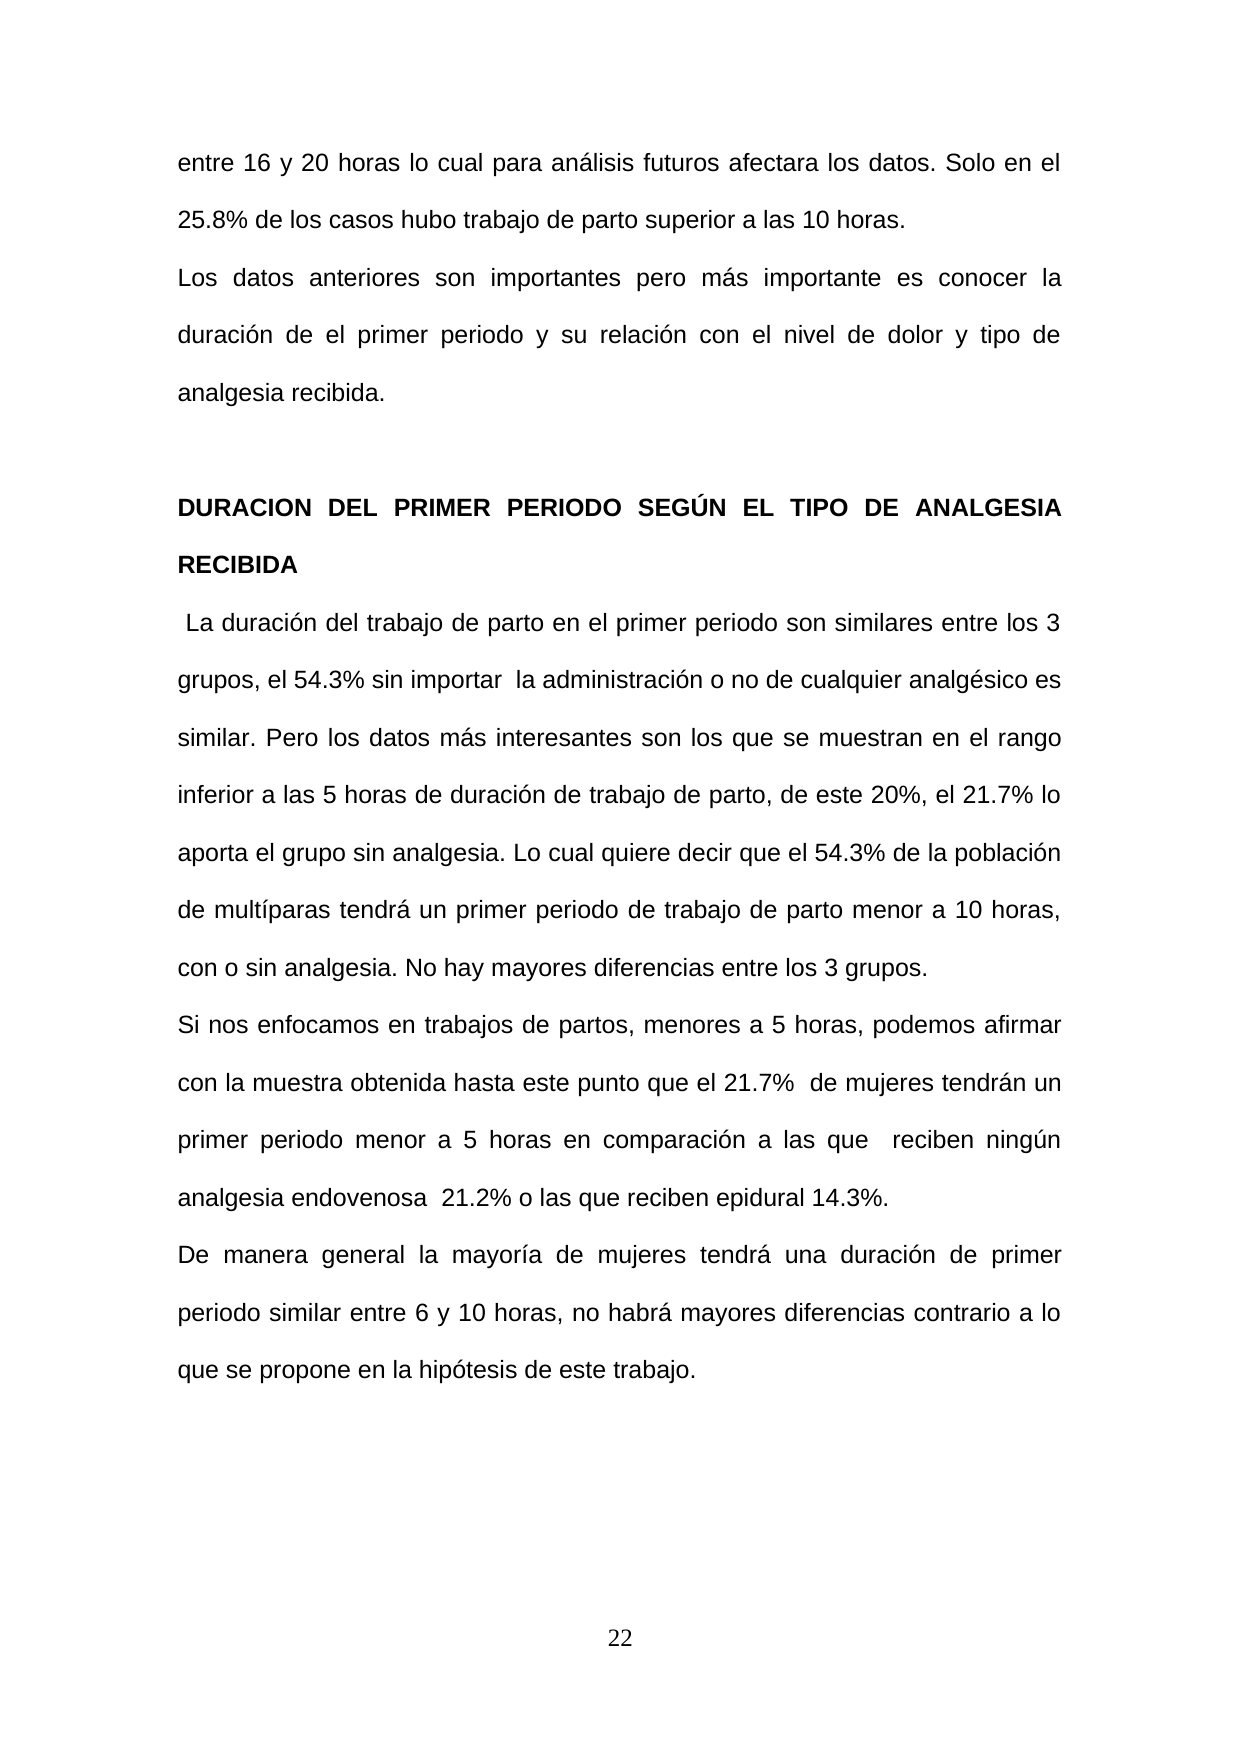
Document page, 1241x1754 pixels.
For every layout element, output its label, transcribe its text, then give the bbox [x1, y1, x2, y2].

text Los datos anteriores son importantes pero más importante es conocer la duración de el primer periodo y su relación con el nivel de dolor y tipo de analgesia recibida. [177, 263, 1063, 406]
text Si nos enfocamos en trabajos de partos, menores a 5 horas, podemos afirmar con la muestra obtenida hasta este punto que el 21.7% de mujeres tendrán un primer periodo menor a 5 horas en comparación a las que reciben ningún analgesia endovenosa 21.2% o las que reciben epidural 14.3%. [177, 1010, 1063, 1211]
text La duración del trabajo de parto en el primer periodo son similares entre los 3 grupos, el 54.3% sin importar la administración o no de cualquier analgésico es similar. Pero los datos más interesantes son los que se muestran en el rango inferior a las 5 horas de duración de trabajo de parto, de este 20%, el 21.7% lo aporta el grupo sin analgesia. Lo cual quiere decir que el 54.3% de la población de multíparas tendrá un primer periodo de trabajo de parto menor a 10 horas, con o sin analgesia. No hay mayores diferencias entre los 3 grupos. [177, 608, 1063, 981]
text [177, 148, 1063, 234]
text DURACION DEL PRIMER PERIODO SEGÚN EL TIPO DE ANALGESIA RECIBIDA [177, 493, 1063, 579]
text De manera general la mayoría de mujeres tendrá una duración de primer periodo similar entre 6 y 10 horas, no habrá mayores diferencias contrario a lo que se propone en la hipótesis de este trabajo. [177, 1240, 1063, 1384]
